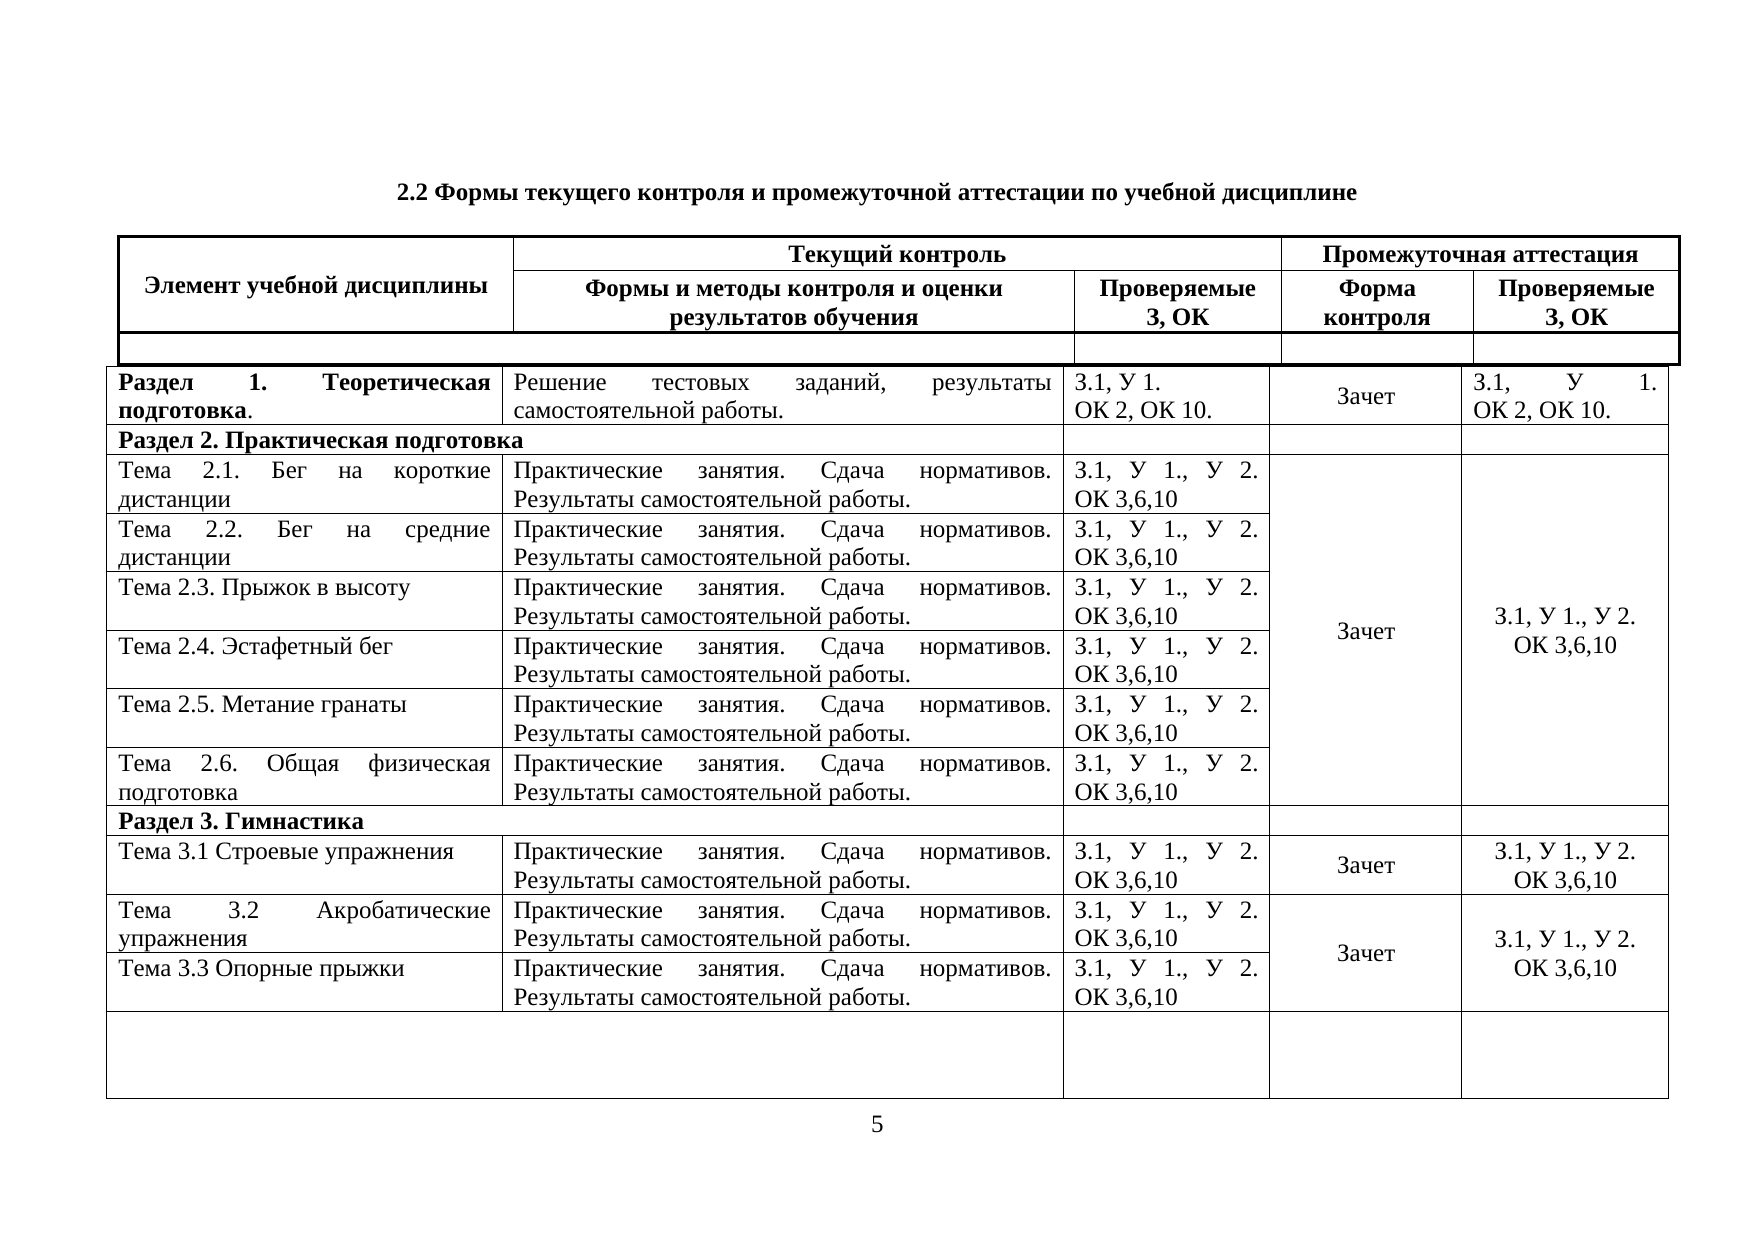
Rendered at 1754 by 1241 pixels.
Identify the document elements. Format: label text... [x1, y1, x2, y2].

table_cell [1270, 425, 1461, 454]
table_cell З.1, У 1., У 2. ОК 3,6,10 [1064, 514, 1269, 571]
table_cell Практические занятия. Сдача нормативов. Результаты самостоятельной работы. [503, 748, 1063, 805]
table_cell [1474, 334, 1678, 363]
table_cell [107, 1012, 1063, 1098]
table_cell Практические занятия. Сдача нормативов. Результаты самостоятельной работы. [503, 836, 1063, 894]
table_cell Форма контроля [1282, 271, 1473, 331]
table_cell Тема 2.1. Бег на короткие дистанции [107, 455, 502, 513]
table_cell З.1, У 1., У 2. ОК 3,6,10 [1462, 895, 1668, 1011]
table_cell [1064, 806, 1269, 835]
table_cell З.1, У 1., У 2. ОК 3,6,10 [1064, 572, 1269, 630]
table_cell Тема 2.5. Метание гранаты [107, 689, 502, 747]
table_cell Практические занятия. Сдача нормативов. Результаты самостоятельной работы. [503, 631, 1063, 688]
table_cell З.1, У 1., У 2. ОК 3,6,10 [1064, 748, 1269, 805]
table_cell [1064, 425, 1269, 454]
table_cell Проверяемые З, ОК [1474, 271, 1678, 331]
table_cell Практические занятия. Сдача нормативов. Результаты самостоятельной работы. [503, 689, 1063, 747]
table_header Текущий контроль [514, 238, 1281, 270]
table_cell Зачет [1270, 895, 1461, 1011]
table_cell З.1, У 1., У 2. ОК 3,6,10 [1462, 455, 1668, 805]
table_cell Тема 3.3 Опорные прыжки [107, 953, 502, 1011]
table_header Решение тестовых заданий, результаты самостоятельной работы. [503, 367, 1063, 424]
table_cell Тема 2.3. Прыжок в высоту [107, 572, 502, 630]
table_cell Практические занятия. Сдача нормативов. Результаты самостоятельной работы. [503, 514, 1063, 571]
table_cell З.1, У 1., У 2. ОК 3,6,10 [1462, 836, 1668, 894]
table_cell Зачет [1270, 836, 1461, 894]
table_cell [120, 334, 1074, 363]
table_cell З.1, У 1., У 2. ОК 3,6,10 [1064, 895, 1269, 952]
table_cell Раздел 2. Практическая подготовка [107, 425, 1063, 454]
table_cell Тема 2.6. Общая физическая подготовка [107, 748, 502, 805]
table_cell [1462, 1012, 1668, 1098]
table_cell Формы и методы контроля и оценки результатов обучения [514, 271, 1074, 331]
table_cell Раздел 3. Гимнастика [107, 806, 1063, 835]
table_cell Практические занятия. Сдача нормативов. Результаты самостоятельной работы. [503, 455, 1063, 513]
table_cell [1064, 1012, 1269, 1098]
table_cell З.1, У 1., У 2. ОК 3,6,10 [1064, 455, 1269, 513]
table_header Промежуточная аттестация [1282, 238, 1678, 270]
table_cell [1270, 1012, 1461, 1098]
table_cell [1075, 334, 1281, 363]
table_cell Тема 2.4. Эстафетный бег [107, 631, 502, 688]
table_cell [503, 953, 1063, 1011]
table_cell Зачет [1270, 455, 1461, 805]
table_cell Тема 3.1 Строевые упражнения [107, 836, 502, 894]
table_cell Практические занятия. Сдача нормативов. Результаты самостоятельной работы. [503, 895, 1063, 952]
table_cell Проверяемые З, ОК [1075, 271, 1281, 331]
table_cell Тема 3.2 Акробатические упражнения [107, 895, 502, 952]
table_cell З.1, У 1., У 2. ОК 3,6,10 [1064, 953, 1269, 1011]
table_cell З.1, У 1., У 2. ОК 3,6,10 [1064, 631, 1269, 688]
table_cell [1282, 334, 1473, 363]
text 2.2 Формы текущего контроля и промежуточной аттестации по учебной дисциплине [118, 177, 1636, 206]
table_header Зачет [1270, 367, 1461, 424]
table_cell Практические занятия. Сдача нормативов. Результаты самостоятельной работы. [503, 572, 1063, 630]
table_header Раздел 1. Теоретическая подготовка. [107, 367, 502, 424]
table_cell [1462, 425, 1668, 454]
table_header З.1, У 1. ОК 2, ОК 10. [1064, 367, 1269, 424]
table_header Элемент учебной дисциплины [120, 238, 513, 331]
table_cell З.1, У 1., У 2. ОК 3,6,10 [1064, 689, 1269, 747]
table_cell Тема 2.2. Бег на средние дистанции [107, 514, 502, 571]
table_header З.1, У 1. ОК 2, ОК 10. [1462, 367, 1668, 424]
table_cell З.1, У 1., У 2. ОК 3,6,10 [1064, 836, 1269, 894]
table_cell [1462, 806, 1668, 835]
table_cell [1270, 806, 1461, 835]
